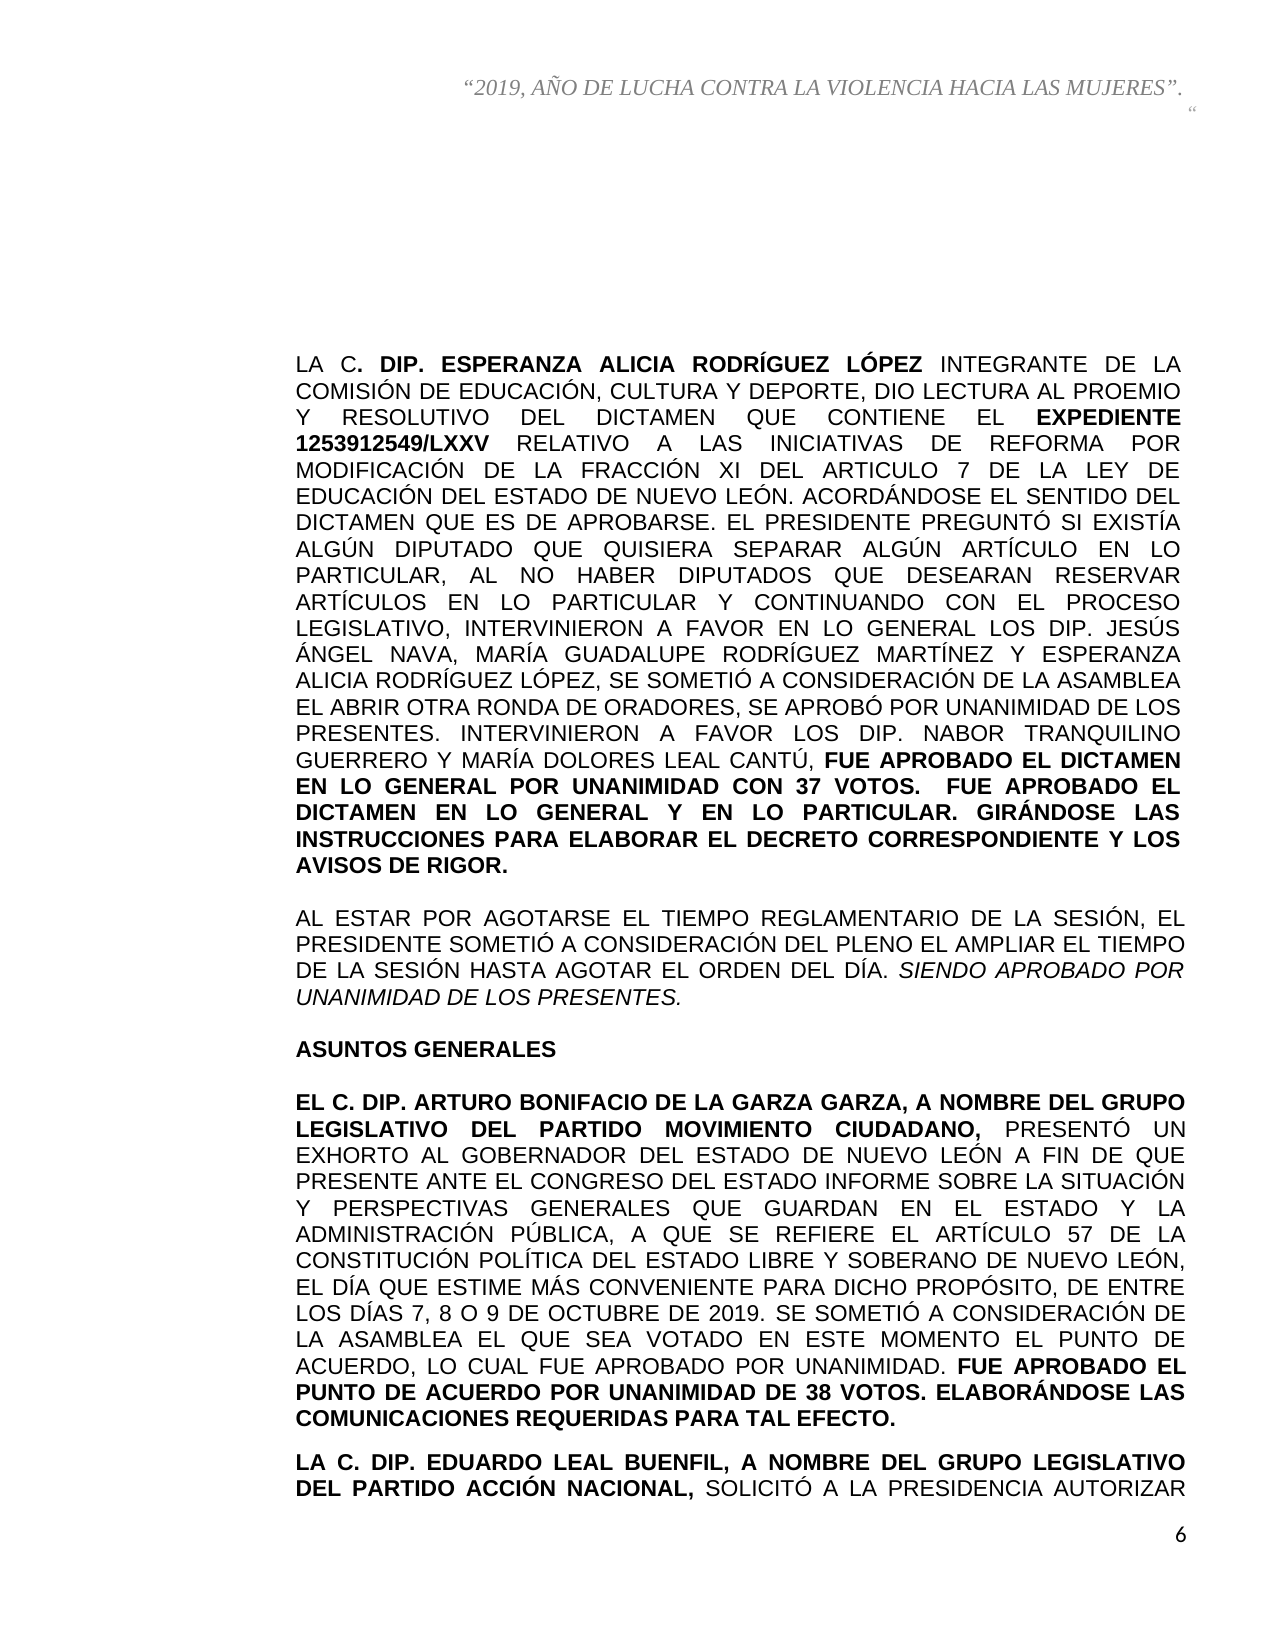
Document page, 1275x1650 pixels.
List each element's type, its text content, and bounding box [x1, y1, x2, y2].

text ASUNTOS GENERALES [295, 1036, 1186, 1063]
text EL C. DIP. ARTURO BONIFACIO DE LA GARZA GARZA, A NOMBRE DEL GRUPO LEGISLATIVO DEL PARTIDO MOVIMIENTO CIUDADANO, PRESENTÓ UN EXHORTO AL GOBERNADOR DEL ESTADO DE NUEVO LEÓN A FIN DE QUE PRESENTE ANTE EL CONGRESO DEL ESTADO INFORME SOBRE LA SITUACIÓN Y PERSPECTIVAS GENERALES QUE GUARDAN EN EL ESTADO Y LA ADMINISTRACIÓN PÚBLICA, A QUE SE REFIERE EL ARTÍCULO 57 DE LA CONSTITUCIÓN POLÍTICA DEL ESTADO LIBRE Y SOBERANO DE NUEVO LEÓN, EL DÍA QUE ESTIME MÁS CONVENIENTE PARA DICHO PROPÓSITO, DE ENTRE LOS DÍAS 7, 8 O 9 DE OCTUBRE DE 2019. SE SOMETIÓ A CONSIDERACIÓN DE LA ASAMBLEA EL QUE SEA VOTADO EN ESTE MOMENTO EL PUNTO DE ACUERDO, LO CUAL FUE APROBADO POR UNANIMIDAD. FUE APROBADO EL PUNTO DE ACUERDO POR UNANIMIDAD DE 38 VOTOS. ELABORÁNDOSE LAS COMUNICACIONES REQUERIDAS PARA TAL EFECTO. [295, 1089, 1186, 1432]
text AL ESTAR POR AGOTARSE EL TIEMPO REGLAMENTARIO DE LA SESIÓN, EL PRESIDENTE SOMETIÓ A CONSIDERACIÓN DEL PLENO EL AMPLIAR EL TIEMPO DE LA SESIÓN HASTA AGOTAR EL ORDEN DEL DÍA. SIENDO APROBADO POR UNANIMIDAD DE LOS PRESENTES. [295, 905, 1186, 1010]
text LA C. DIP. ESPERANZA ALICIA RODRÍGUEZ LÓPEZ INTEGRANTE DE LA COMISIÓN DE EDUCACIÓN, CULTURA Y DEPORTE, DIO LECTURA AL PROEMIO Y RESOLUTIVO DEL DICTAMEN QUE CONTIENE EL EXPEDIENTE 1253912549/LXXV RELATIVO A LAS INICIATIVAS DE REFORMA POR MODIFICACIÓN DE LA FRACCIÓN XI DEL ARTICULO 7 DE LA LEY DE EDUCACIÓN DEL ESTADO DE NUEVO LEÓN. ACORDÁNDOSE EL SENTIDO DEL DICTAMEN QUE ES DE APROBARSE. EL PRESIDENTE PREGUNTÓ SI EXISTÍA ALGÚN DIPUTADO QUE QUISIERA SEPARAR ALGÚN ARTÍCULO EN LO PARTICULAR, AL NO HABER DIPUTADOS QUE DESEARAN RESERVAR ARTÍCULOS EN LO PARTICULAR Y CONTINUANDO CON EL PROCESO LEGISLATIVO, INTERVINIERON A FAVOR EN LO GENERAL LOS DIP. JESÚS ÁNGEL NAVA, MARÍA GUADALUPE RODRÍGUEZ MARTÍNEZ Y ESPERANZA ALICIA RODRÍGUEZ LÓPEZ, SE SOMETIÓ A CONSIDERACIÓN DE LA ASAMBLEA EL ABRIR OTRA RONDA DE ORADORES, SE APROBÓ POR UNANIMIDAD DE LOS PRESENTES. INTERVINIERON A FAVOR LOS DIP. NABOR TRANQUILINO GUERRERO Y MARÍA DOLORES LEAL CANTÚ, FUE APROBADO EL DICTAMEN EN LO GENERAL POR UNANIMIDAD CON 37 VOTOS. FUE APROBADO EL DICTAMEN EN LO GENERAL Y EN LO PARTICULAR. GIRÁNDOSE LAS INSTRUCCIONES PARA ELABORAR EL DECRETO CORRESPONDIENTE Y LOS AVISOS DE RIGOR. [295, 351, 1181, 878]
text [295, 1448, 1186, 1501]
